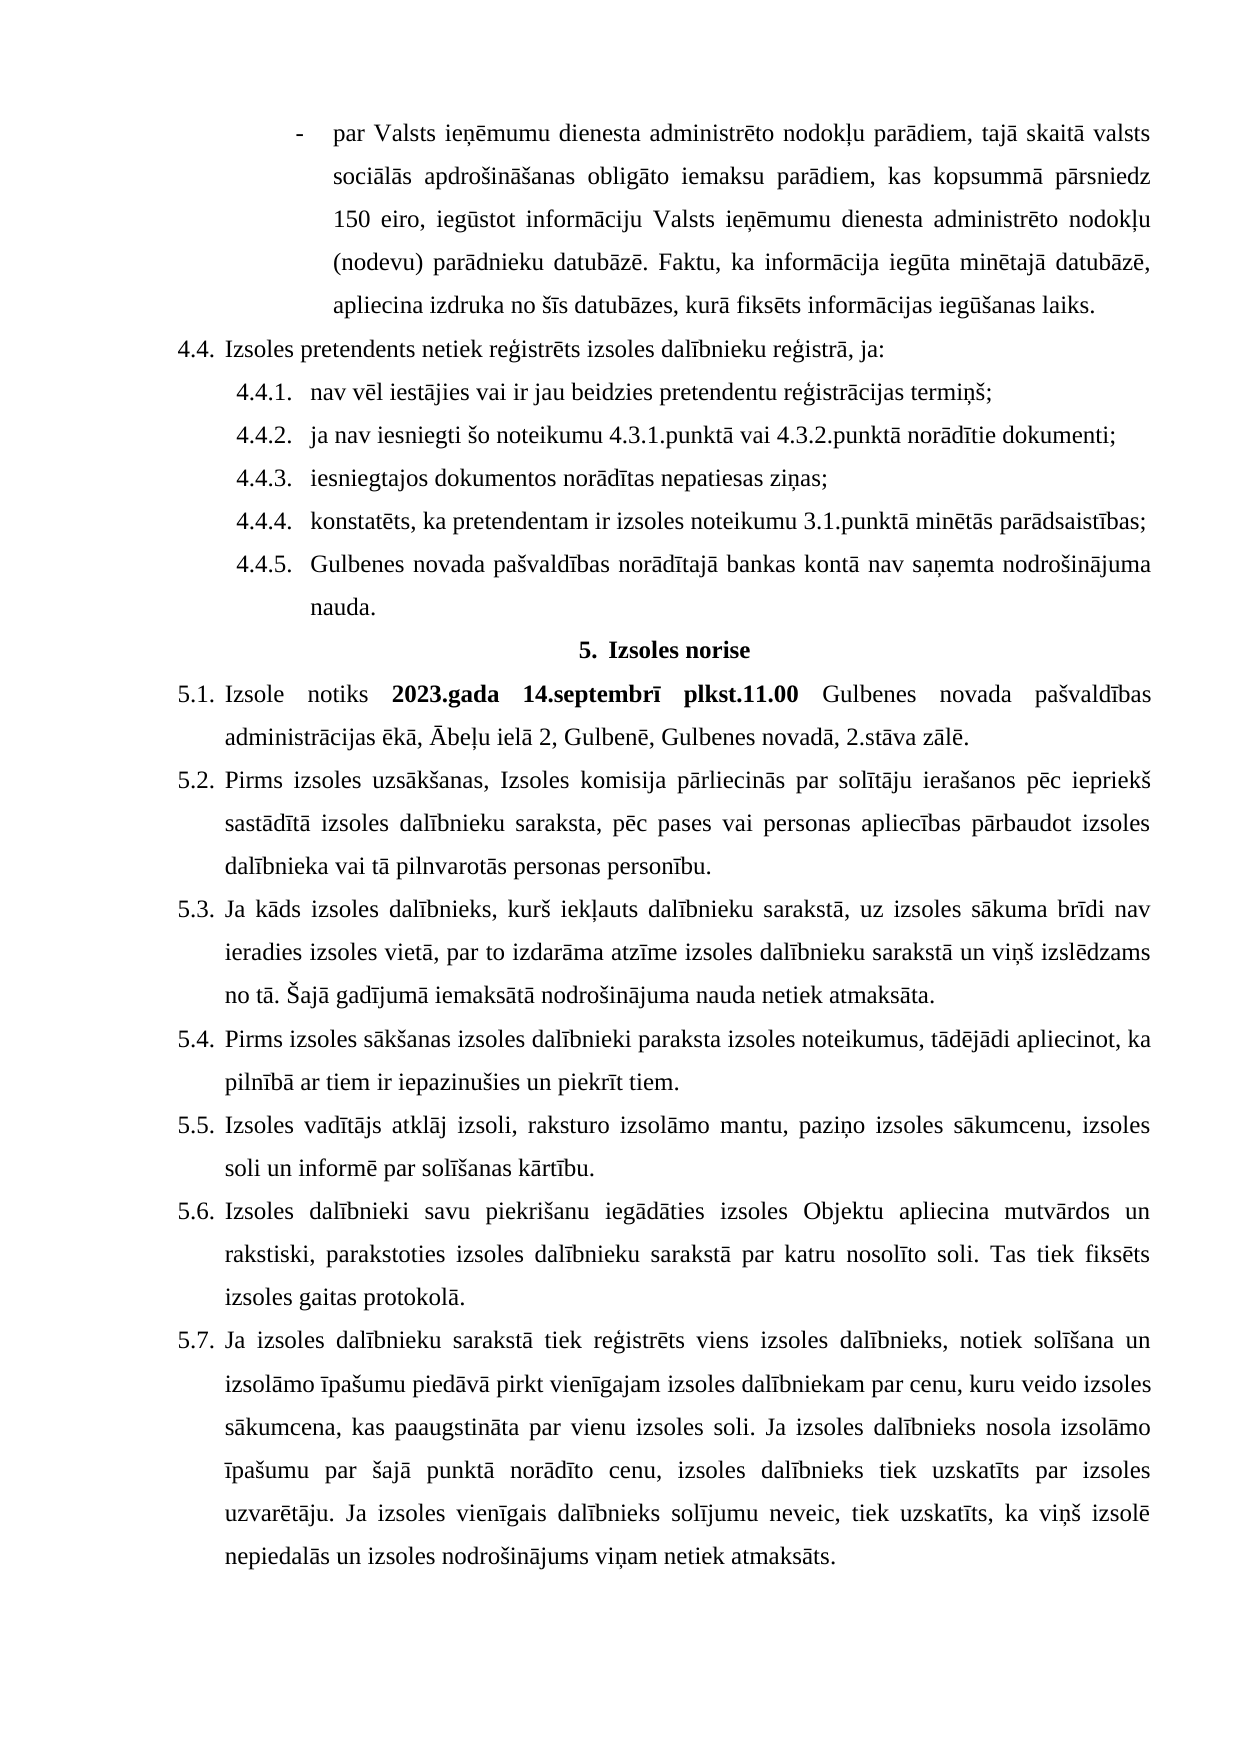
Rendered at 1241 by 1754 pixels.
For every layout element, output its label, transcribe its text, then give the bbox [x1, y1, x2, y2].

list Izsoles pretendents netiek reģistrēts izsoles dalībnieku reģistrā, ja: [177, 334, 1152, 362]
list Ja kāds izsoles dalībnieks, kurš iekļauts dalībnieku sarakstā, uz izsoles sākuma brīdi nav ieradies izsoles vietā, par to izdarāma atzīme izsoles dalībnieku sarakstā un viņš izslēdzams no tā. Šajā gadījumā iemaksātā nodrošinājuma nauda netiek atmaksāta. [177, 894, 1152, 1009]
list Izsoles dalībnieki savu piekrišanu iegādāties izsoles Objektu apliecina mutvārdos un rakstiski, parakstoties izsoles dalībnieku sarakstā par katru nosolīto soli. Tas tiek fiksēts izsoles gaitas protokolā. [177, 1196, 1152, 1311]
list konstatēts, ka pretendentam ir izsoles noteikumu 3.1.punktā minētās parādsaistības; [236, 506, 1152, 535]
list Izsoles vadītājs atklāj izsoli, raksturo izsolāmo mantu, paziņo izsoles sākumcenu, izsoles soli un informē par solīšanas kārtību. [177, 1110, 1152, 1182]
list Pirms izsoles uzsākšanas, Izsoles komisija pārliecinās par solītāju ierašanos pēc iepriekš sastādītā izsoles dalībnieku saraksta, pēc pases vai personas apliecības pārbaudot izsoles dalībnieka vai tā pilnvarotās personas personību. [177, 765, 1152, 880]
list Ja izsoles dalībnieku sarakstā tiek reģistrēts viens izsoles dalībnieks, notiek solīšana un izsolāmo īpašumu piedāvā pirkt vienīgajam izsoles dalībniekam par cenu, kuru veido izsoles sākumcena, kas paaugstināta par vienu izsoles soli. Ja izsoles dalībnieks nosola izsolāmo īpašumu par šajā punktā norādīto cenu, izsoles dalībnieks tiek uzskatīts par izsoles uzvarētāju. Ja izsoles vienīgais dalībnieks solījumu neveic, tiek uzskatīts, ka viņš izsolē nepiedalās un izsoles nodrošinājums viņam netiek atmaksāts. [177, 1326, 1152, 1570]
list iesniegtajos dokumentos norādītas nepatiesas ziņas; [236, 463, 1152, 492]
list par Valsts ieņēmumu dienesta administrēto nodokļu parādiem, tajā skaitā valsts sociālās apdrošināšanas obligāto iemaksu parādiem, kas kopsummā pārsniedz 150 eiro, iegūstot informāciju Valsts ieņēmumu dienesta administrēto nodokļu (nodevu) parādnieku datubāzē. Faktu, ka informācija iegūta minētajā datubāzē, apliecina izdruka no šīs datubāzes, kurā fiksēts informācijas iegūšanas laiks. [295, 118, 1152, 319]
list ja nav iesniegti šo noteikumu 4.3.1.punktā vai 4.3.2.punktā norādītie dokumenti; [236, 420, 1152, 449]
list Izsole notiks 2023.gada 14.septembrī plkst.11.00 Gulbenes novada pašvaldības administrācijas ēkā, Ābeļu ielā 2, Gulbenē, Gulbenes novadā, 2.stāva zālē. [177, 679, 1152, 751]
list nav vēl iestājies vai ir jau beidzies pretendentu reģistrācijas termiņš; [236, 377, 1152, 406]
list Pirms izsoles sākšanas izsoles dalībnieki paraksta izsoles noteikumus, tādējādi apliecinot, ka pilnībā ar tiem ir iepazinušies un piekrīt tiem. [177, 1024, 1152, 1096]
list Gulbenes novada pašvaldības norādītajā bankas kontā nav saņemta nodrošinājuma nauda. [236, 549, 1152, 621]
list Izsoles norise [177, 636, 1152, 664]
